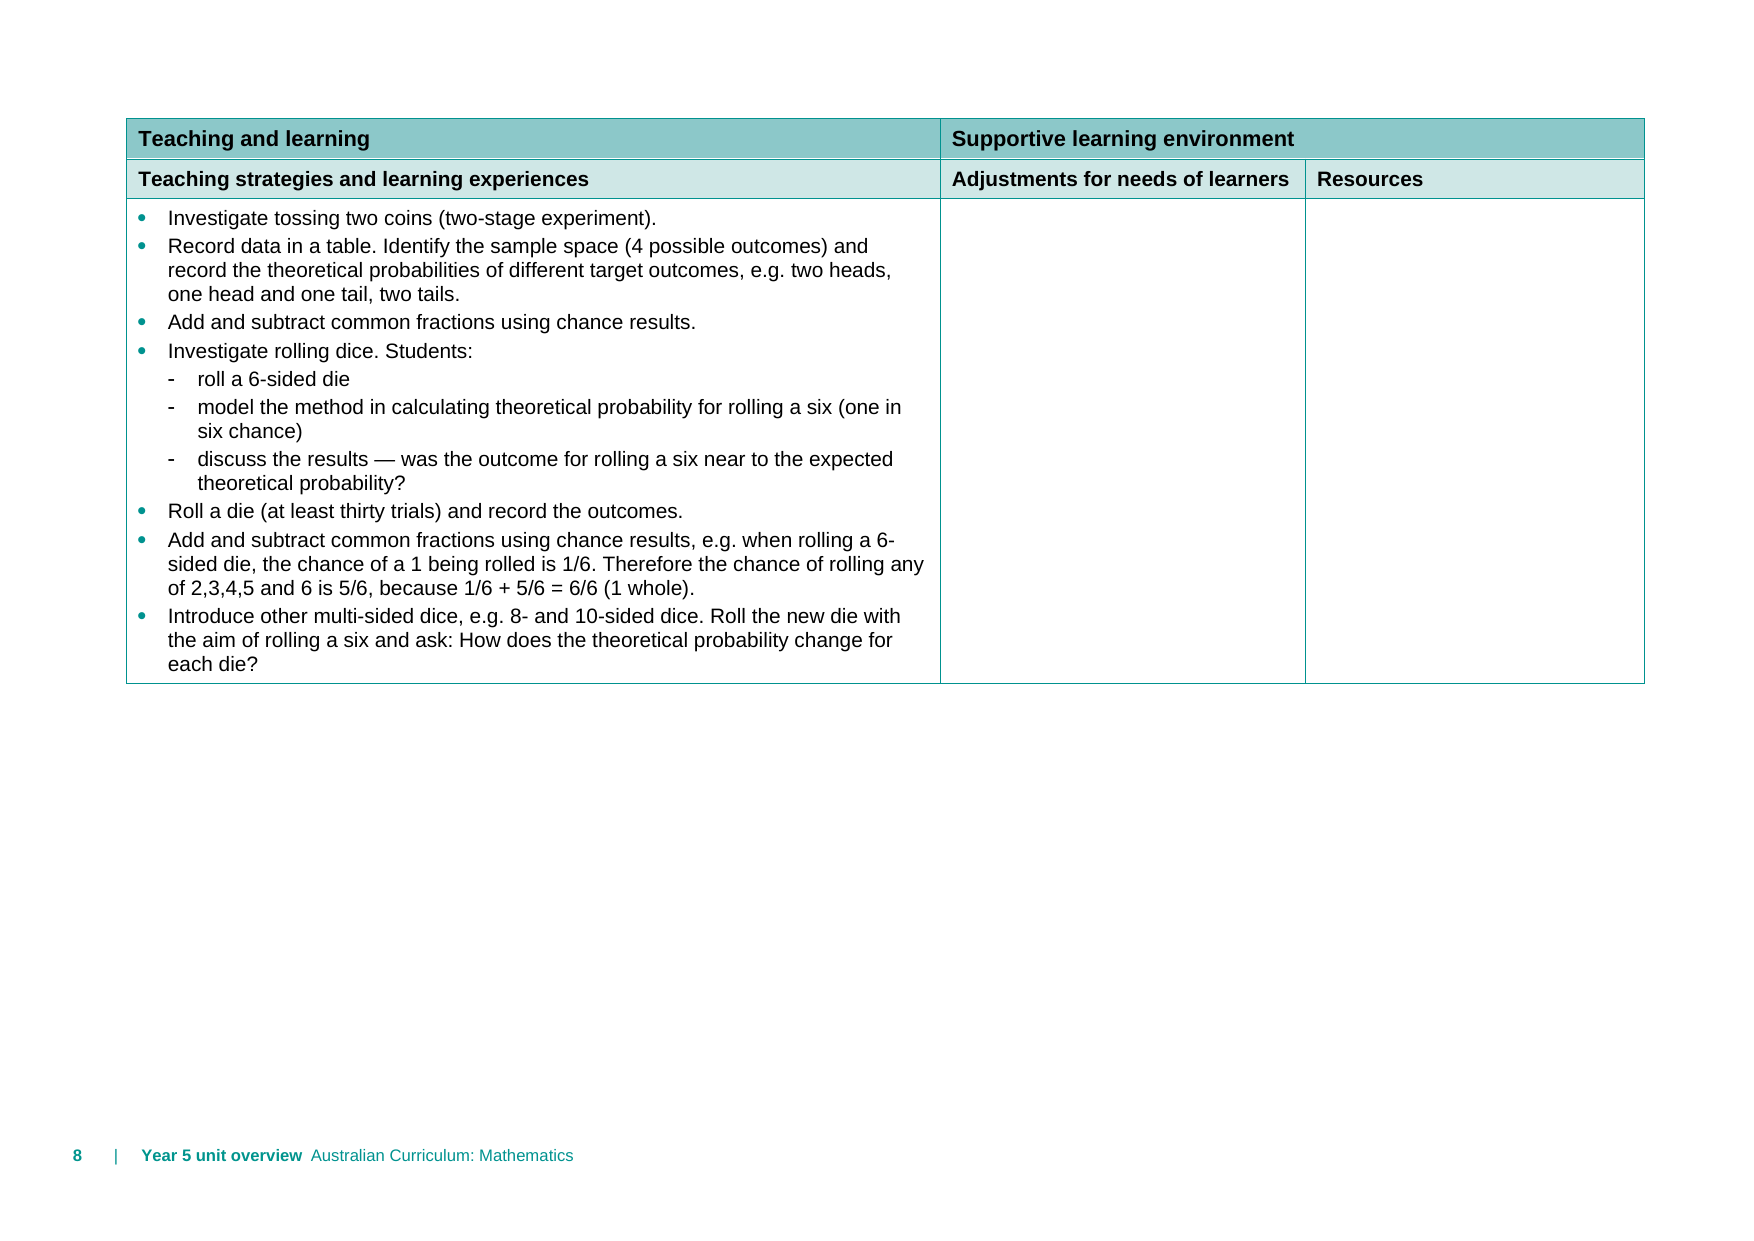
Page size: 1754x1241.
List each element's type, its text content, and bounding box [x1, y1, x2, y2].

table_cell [941, 199, 1305, 683]
table_header Teaching and learning [127, 119, 940, 158]
table_cell Teaching strategies and learning experiences [127, 160, 940, 198]
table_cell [1306, 199, 1644, 683]
table_cell Resources [1306, 160, 1644, 198]
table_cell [127, 199, 940, 683]
table_header Supportive learning environment [941, 119, 1644, 158]
table_cell Adjustments for needs of learners [941, 160, 1305, 198]
